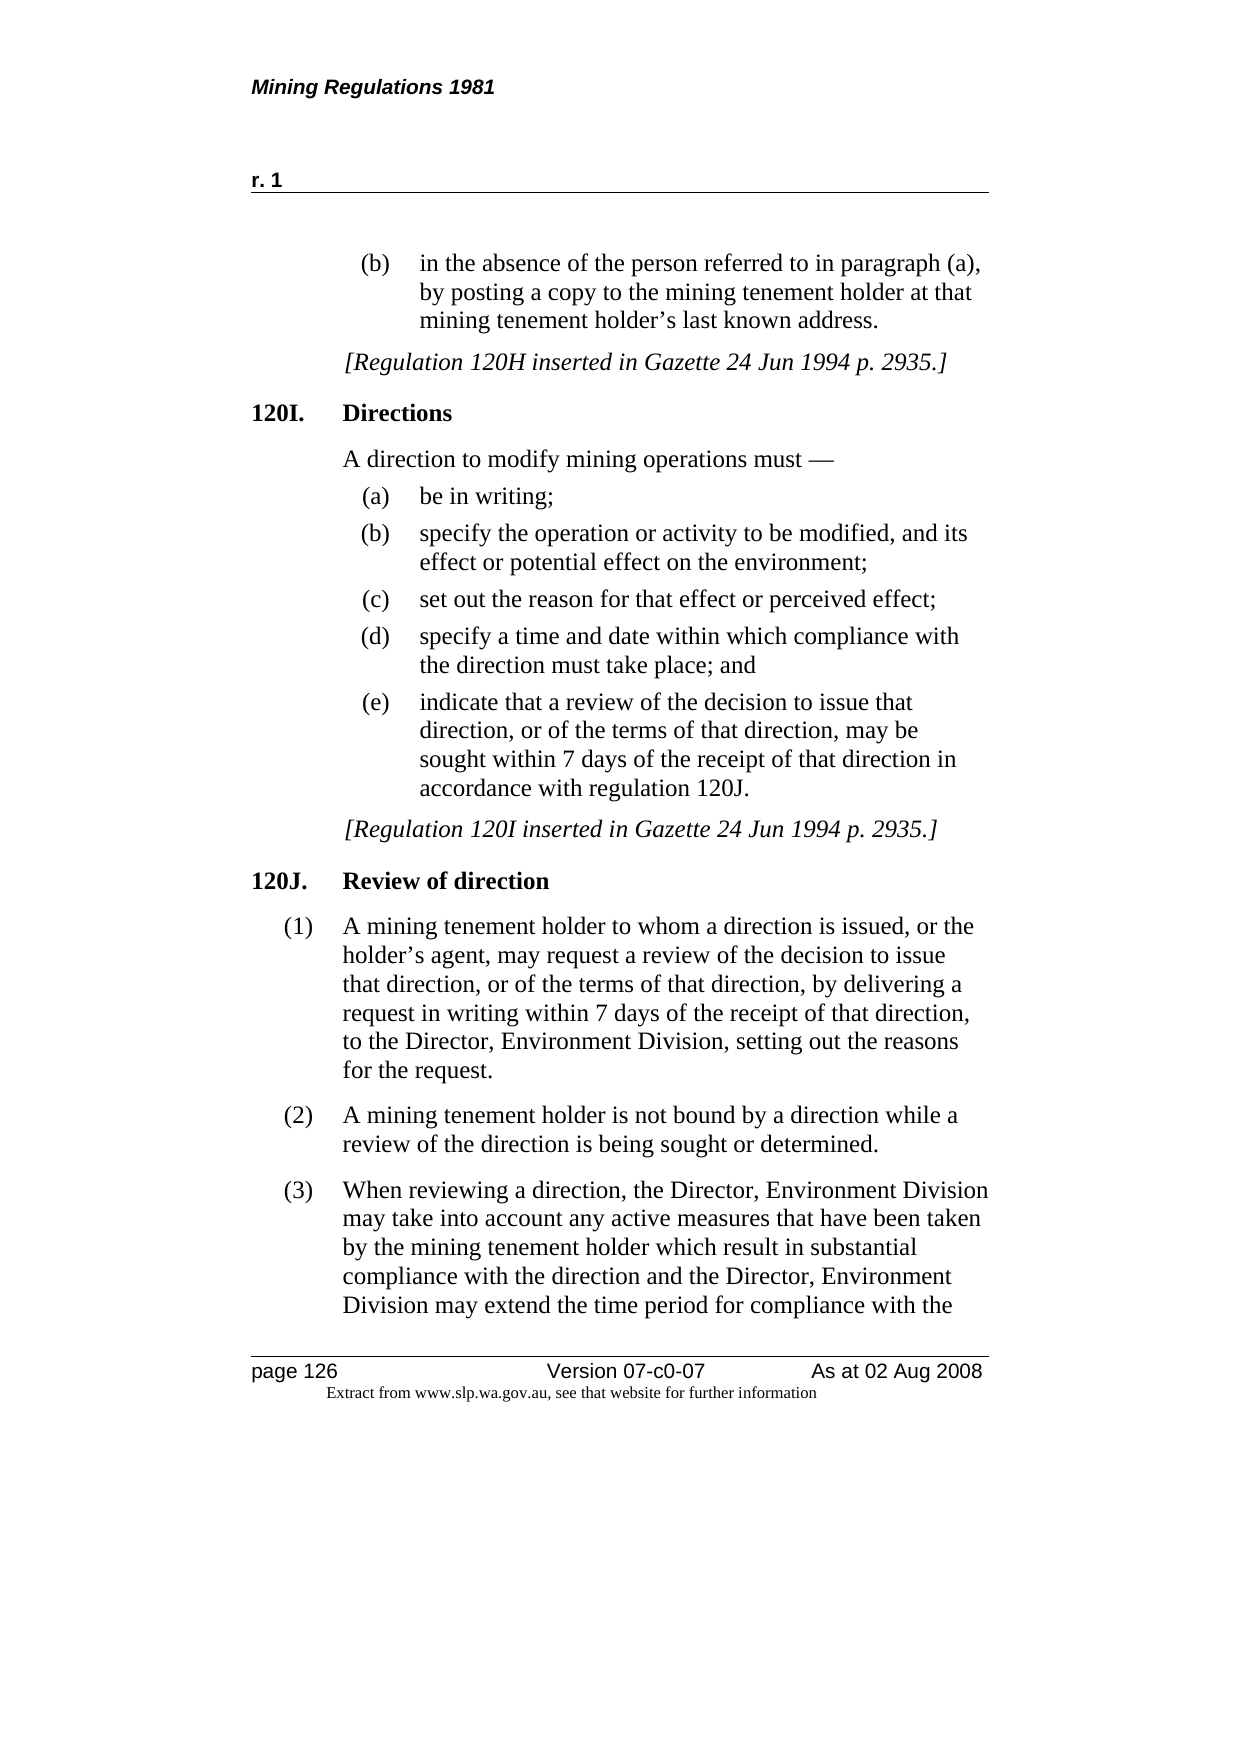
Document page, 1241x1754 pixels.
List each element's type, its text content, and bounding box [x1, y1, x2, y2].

text (a) be in writing; [251, 481, 989, 510]
text [Regulation 120H inserted in Gazette 24 Jun 1994 p. 2935.] [251, 347, 989, 376]
subtitle 120I. Directions [251, 398, 989, 427]
text (b) in the absence of the person referred to in paragraph (a), by posting a copy to the mining tenement holder at that mining tenement holder’s last known address. [251, 248, 989, 334]
subtitle 120J. Review of direction [251, 866, 989, 895]
text (e) indicate that a review of the decision to issue that direction, or of the terms of that direction, may be sought within 7 days of the receipt of that direction in accordance with regulation 120J. [251, 687, 989, 802]
text (c) set out the reason for that effect or perceived effect; [251, 584, 989, 613]
text (1) A mining tenement holder to whom a direction is issued, or the holder’s agent, may request a review of the decision to issue that direction, or of the terms of that direction, by delivering a request in writing within 7 days of the receipt of that direction, to the Director, Environment Division, setting out the reasons for the request. [251, 911, 989, 1084]
text (2) A mining tenement holder is not bound by a direction while a review of the direction is being sought or determined. [251, 1101, 989, 1158]
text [251, 1175, 989, 1318]
text A direction to modify mining operations must — [251, 444, 989, 473]
text (d) specify a time and date within which compliance with the direction must take place; and [251, 621, 989, 678]
text (b) specify the operation or activity to be modified, and its effect or potential effect on the environment; [251, 518, 989, 576]
text [Regulation 120I inserted in Gazette 24 Jun 1994 p. 2935.] [251, 814, 989, 843]
